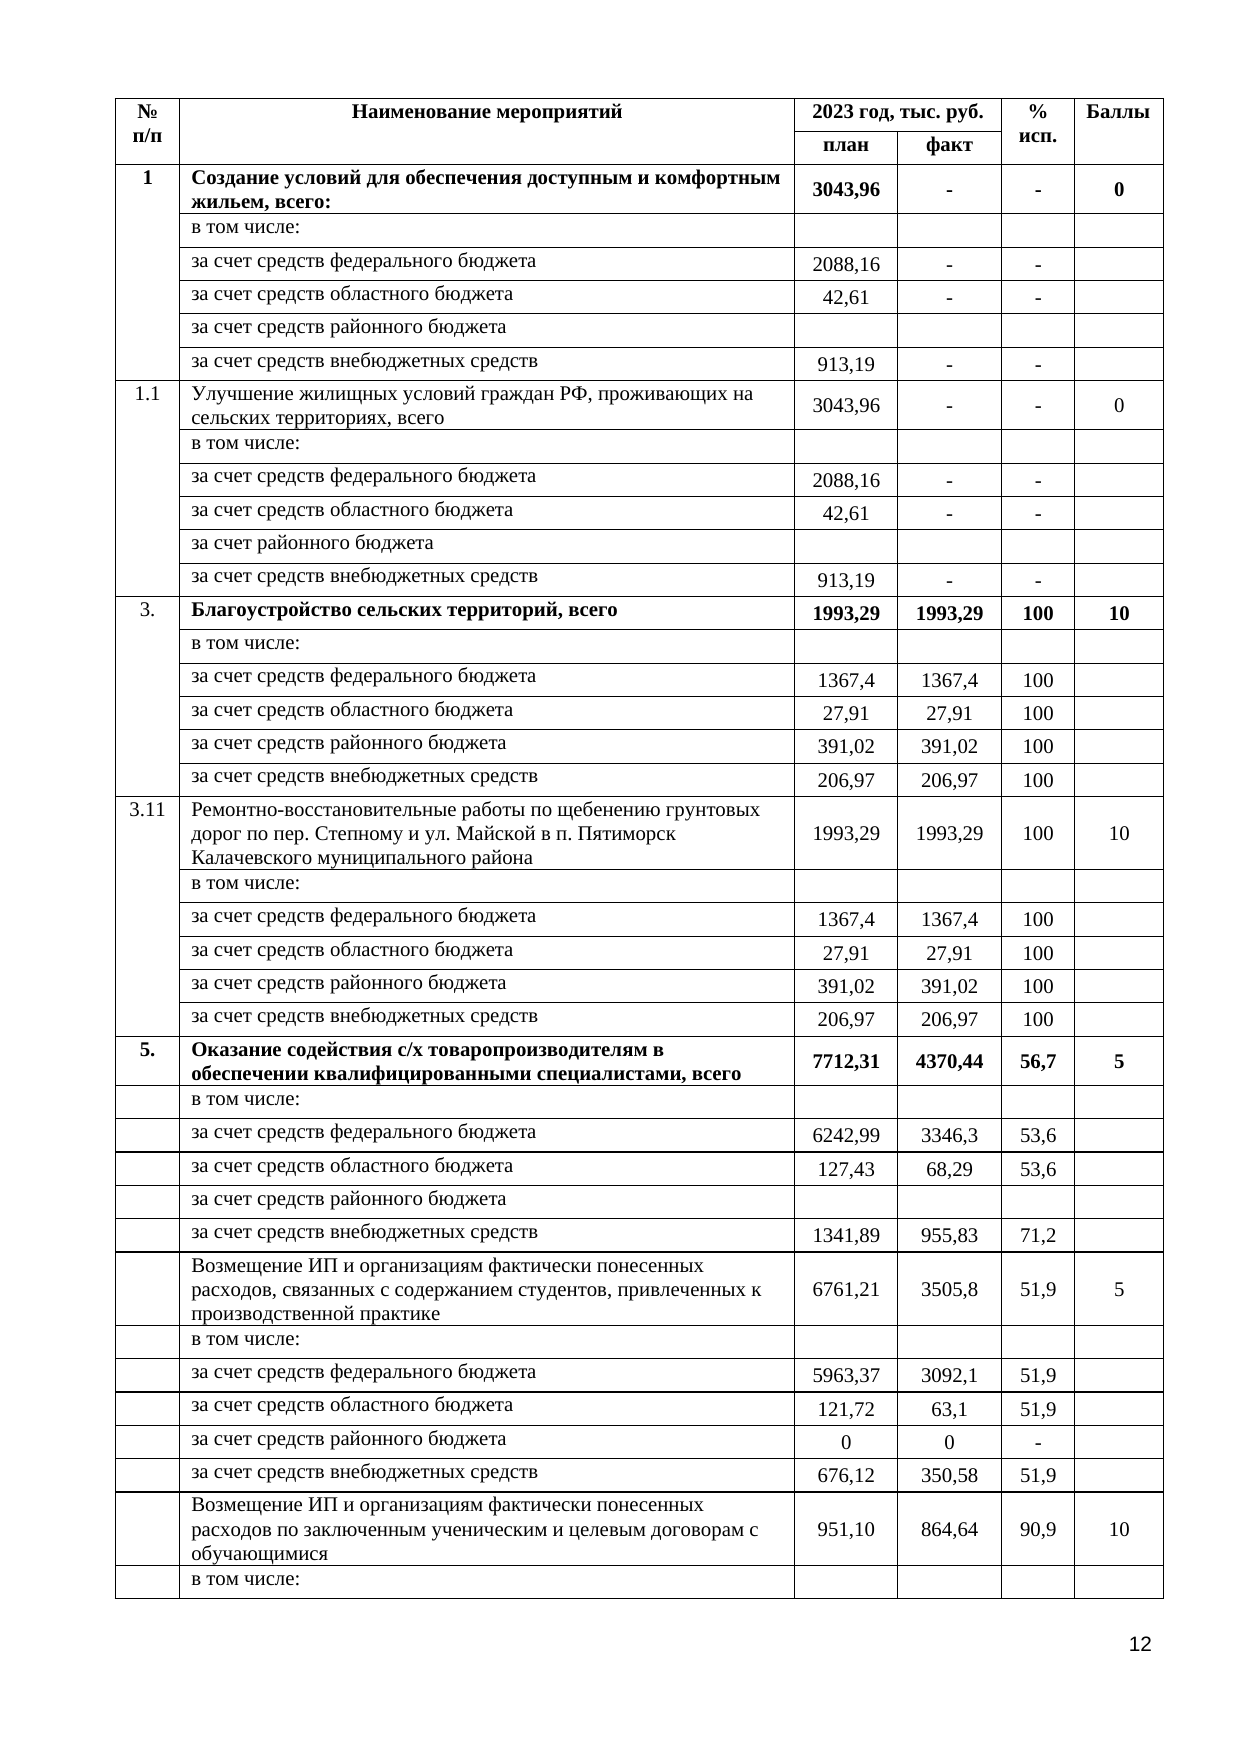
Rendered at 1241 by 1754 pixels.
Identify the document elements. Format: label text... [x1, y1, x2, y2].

table_cell 51,9 [1002, 1253, 1074, 1325]
table_cell [1075, 697, 1163, 729]
table_cell 71,2 [1002, 1219, 1074, 1251]
table_cell [1075, 664, 1163, 696]
table_cell 51,9 [1002, 1359, 1074, 1391]
table_cell Улучшение жилищных условий граждан РФ, проживающих на сельских территориях, всего [180, 381, 794, 429]
table_cell [1002, 214, 1074, 247]
table_cell [1002, 630, 1074, 662]
table_cell [1075, 430, 1163, 462]
table_cell [795, 1086, 897, 1118]
table_cell за счет средств федерального бюджета [180, 248, 794, 280]
table_cell [116, 1086, 179, 1118]
table_header % исп. [1002, 99, 1074, 164]
table_cell 951,10 [795, 1493, 897, 1564]
table_cell [1075, 1393, 1163, 1425]
table_cell 4370,44 [898, 1037, 1001, 1085]
table_cell 5963,37 [795, 1359, 897, 1391]
table_cell 3043,96 [795, 381, 897, 429]
table_cell 27,91 [898, 697, 1001, 729]
table_cell 2088,16 [795, 464, 897, 496]
table_cell 1367,4 [898, 664, 1001, 696]
table_cell 10 [1075, 1493, 1163, 1564]
table_cell 2088,16 [795, 248, 897, 280]
table_cell [1002, 314, 1074, 347]
table_cell 27,91 [898, 937, 1001, 969]
table_cell [1075, 903, 1163, 936]
table_cell [795, 430, 897, 462]
table_cell 53,6 [1002, 1119, 1074, 1151]
table_cell [1075, 1359, 1163, 1391]
table_cell 391,02 [795, 730, 897, 762]
table_cell 0 [898, 1426, 1001, 1458]
table_header Баллы [1075, 99, 1163, 164]
table_cell [1002, 1326, 1074, 1358]
table_cell 90,9 [1002, 1493, 1074, 1564]
table_cell 3346,3 [898, 1119, 1001, 1151]
table_cell 121,72 [795, 1393, 897, 1425]
table_cell [1002, 430, 1074, 462]
table_cell [1075, 248, 1163, 280]
table_cell 955,83 [898, 1219, 1001, 1251]
table_cell - [1002, 497, 1074, 529]
table_cell 6761,21 [795, 1253, 897, 1325]
table_cell Возмещение ИП и организациям фактически понесенных расходов, связанных с содержанием студентов, привлеченных к производственной практике [180, 1253, 794, 1325]
table_cell за счет средств областного бюджета [180, 281, 794, 313]
table_cell 864,64 [898, 1493, 1001, 1564]
table_cell [1075, 564, 1163, 596]
table_cell [1075, 630, 1163, 662]
table_cell 3. [116, 597, 179, 796]
table_cell за счет средств внебюджетных средств [180, 348, 794, 380]
table_cell за счет средств внебюджетных средств [180, 1219, 794, 1251]
table_header Наименование мероприятий [180, 99, 794, 164]
table_cell Благоустройство сельских территорий, всего [180, 597, 794, 629]
table_cell [116, 1393, 179, 1425]
table_cell [1075, 1186, 1163, 1218]
table_cell [898, 1086, 1001, 1118]
table_cell за счет средств районного бюджета [180, 970, 794, 1002]
table_cell в том числе: [180, 1086, 794, 1118]
table_cell [1075, 1086, 1163, 1118]
table_cell за счет средств внебюджетных средств [180, 1459, 794, 1491]
table_cell 42,61 [795, 497, 897, 529]
table_cell [1075, 530, 1163, 562]
table_cell план [795, 132, 897, 164]
table_cell 206,97 [795, 1003, 897, 1036]
table_cell 1367,4 [795, 903, 897, 936]
table_cell [1002, 870, 1074, 902]
table_cell за счет средств районного бюджета [180, 730, 794, 762]
table_cell 1.1 [116, 381, 179, 596]
table_cell 51,9 [1002, 1459, 1074, 1491]
table_cell [116, 1119, 179, 1151]
table_cell [116, 1326, 179, 1358]
table_cell 1993,29 [898, 597, 1001, 629]
table_cell - [898, 464, 1001, 496]
table_cell 1 [116, 165, 179, 380]
table_cell [898, 1186, 1001, 1218]
table_cell [795, 870, 897, 902]
table_cell 3043,96 [795, 165, 897, 213]
table_cell [1002, 1086, 1074, 1118]
table_cell 10 [1075, 797, 1163, 869]
table_cell [116, 1186, 179, 1218]
table_cell [116, 1493, 179, 1564]
table_cell [1002, 1566, 1074, 1598]
table_cell за счет средств федерального бюджета [180, 1119, 794, 1151]
table_cell [1075, 1219, 1163, 1251]
table_cell 5 [1075, 1037, 1163, 1085]
table_cell 0 [795, 1426, 897, 1458]
table_cell 53,6 [1002, 1153, 1074, 1185]
table_cell - [898, 497, 1001, 529]
table_cell [1075, 348, 1163, 380]
table_cell 1993,29 [795, 797, 897, 869]
table_cell [1075, 1459, 1163, 1491]
table_cell - [898, 348, 1001, 380]
table_cell 1341,89 [795, 1219, 897, 1251]
table_cell за счет средств федерального бюджета [180, 903, 794, 936]
table_cell 10 [1075, 597, 1163, 629]
table_cell за счет средств внебюджетных средств [180, 1003, 794, 1036]
table_cell [898, 214, 1001, 247]
table_cell 1367,4 [795, 664, 897, 696]
table_cell [795, 630, 897, 662]
table_cell 100 [1002, 764, 1074, 796]
table_cell за счет средств внебюджетных средств [180, 764, 794, 796]
table_cell [116, 1426, 179, 1458]
table_cell 63,1 [898, 1393, 1001, 1425]
table_cell 100 [1002, 664, 1074, 696]
table_cell [1075, 214, 1163, 247]
table_cell [898, 530, 1001, 562]
table_cell [1075, 314, 1163, 347]
table_cell 350,58 [898, 1459, 1001, 1491]
table_cell [116, 1219, 179, 1251]
table_cell 1993,29 [898, 797, 1001, 869]
table_cell - [1002, 348, 1074, 380]
table_cell [1075, 1566, 1163, 1598]
table_cell 100 [1002, 1003, 1074, 1036]
table_cell 100 [1002, 937, 1074, 969]
table_cell в том числе: [180, 870, 794, 902]
table_cell 3092,1 [898, 1359, 1001, 1391]
table_cell [795, 214, 897, 247]
table_cell Ремонтно-восстановительные работы по щебенению грунтовых дорог по пер. Степному и ул. Майской в п. Пятиморск Калачевского муниципального района [180, 797, 794, 869]
table_cell 27,91 [795, 937, 897, 969]
table_cell 3.11 [116, 797, 179, 1036]
table_cell [116, 1566, 179, 1598]
table_cell за счет средств районного бюджета [180, 1186, 794, 1218]
table_cell 100 [1002, 730, 1074, 762]
table_cell 3505,8 [898, 1253, 1001, 1325]
table_cell [116, 1459, 179, 1491]
table_cell - [1002, 381, 1074, 429]
table_cell 100 [1002, 597, 1074, 629]
table_cell 100 [1002, 797, 1074, 869]
table_cell [1075, 281, 1163, 313]
table_cell [1075, 497, 1163, 529]
table_cell - [1002, 165, 1074, 213]
table_cell за счет средств районного бюджета [180, 314, 794, 347]
table_cell 51,9 [1002, 1393, 1074, 1425]
table_cell 100 [1002, 970, 1074, 1002]
table_cell за счет средств районного бюджета [180, 1426, 794, 1458]
table_cell 100 [1002, 697, 1074, 729]
table_cell [795, 1566, 897, 1598]
table_header 2023 год, тыс. руб. [795, 99, 1001, 131]
table_cell за счет районного бюджета [180, 530, 794, 562]
table_cell - [1002, 281, 1074, 313]
table_cell [898, 630, 1001, 662]
table_cell - [898, 281, 1001, 313]
table_cell - [898, 165, 1001, 213]
table_cell Возмещение ИП и организациям фактически понесенных расходов по заключенным ученическим и целевым договорам с обучающимися [180, 1493, 794, 1564]
table_cell [116, 1359, 179, 1391]
table_cell 391,02 [898, 970, 1001, 1002]
table_cell [1075, 1426, 1163, 1458]
table_cell 391,02 [898, 730, 1001, 762]
table_cell [795, 314, 897, 347]
table_cell - [1002, 564, 1074, 596]
table_cell [795, 1326, 897, 1358]
table_cell 100 [1002, 903, 1074, 936]
table_cell за счет средств федерального бюджета [180, 664, 794, 696]
table_cell [1075, 870, 1163, 902]
table_cell 913,19 [795, 564, 897, 596]
table_cell [1075, 970, 1163, 1002]
table_cell [898, 870, 1001, 902]
table_cell - [1002, 248, 1074, 280]
table_cell [1075, 464, 1163, 496]
table_cell 206,97 [898, 764, 1001, 796]
table_cell [1075, 730, 1163, 762]
table_cell 913,19 [795, 348, 897, 380]
table_cell [1075, 1326, 1163, 1358]
table_cell [795, 1186, 897, 1218]
table_cell за счет средств областного бюджета [180, 497, 794, 529]
table_cell 1367,4 [898, 903, 1001, 936]
table_cell за счет средств областного бюджета [180, 697, 794, 729]
table_cell в том числе: [180, 214, 794, 247]
table_cell 127,43 [795, 1153, 897, 1185]
table_cell [898, 1326, 1001, 1358]
table_cell 42,61 [795, 281, 897, 313]
table_cell - [898, 564, 1001, 596]
table_cell 68,29 [898, 1153, 1001, 1185]
table_cell 206,97 [898, 1003, 1001, 1036]
table_cell в том числе: [180, 630, 794, 662]
table_cell 0 [1075, 381, 1163, 429]
table_cell 1993,29 [795, 597, 897, 629]
table_cell за счет средств федерального бюджета [180, 1359, 794, 1391]
table_cell 5 [1075, 1253, 1163, 1325]
table_cell за счет средств внебюджетных средств [180, 564, 794, 596]
table_cell [116, 1253, 179, 1325]
table_cell в том числе: [180, 1326, 794, 1358]
table_cell - [1002, 1426, 1074, 1458]
table_cell 7712,31 [795, 1037, 897, 1085]
table_cell [1002, 530, 1074, 562]
table_cell за счет средств федерального бюджета [180, 464, 794, 496]
table_cell [1075, 1153, 1163, 1185]
table_cell [898, 430, 1001, 462]
table_cell 56,7 [1002, 1037, 1074, 1085]
table_cell - [898, 381, 1001, 429]
table_cell 27,91 [795, 697, 897, 729]
table_cell [1075, 1119, 1163, 1151]
table_cell за счет средств областного бюджета [180, 1393, 794, 1425]
table_cell факт [898, 132, 1001, 164]
table_cell 206,97 [795, 764, 897, 796]
table_header № п/п [116, 99, 179, 164]
table_cell - [1002, 464, 1074, 496]
table_cell Создание условий для обеспечения доступным и комфортным жильем, всего: [180, 165, 794, 213]
table_cell - [898, 248, 1001, 280]
table_cell 391,02 [795, 970, 897, 1002]
table_cell [116, 1153, 179, 1185]
table_cell Оказание содействия с/х товаропроизводителям в обеспечении квалифицированными специалистами, всего [180, 1037, 794, 1085]
table_cell [795, 530, 897, 562]
table_cell 0 [1075, 165, 1163, 213]
table_cell 5. [116, 1037, 179, 1085]
table_cell 6242,99 [795, 1119, 897, 1151]
table_cell [1075, 937, 1163, 969]
table_cell в том числе: [180, 430, 794, 462]
table_cell за счет средств областного бюджета [180, 1153, 794, 1185]
table_cell за счет средств областного бюджета [180, 937, 794, 969]
table_cell [898, 1566, 1001, 1598]
table_cell [1075, 764, 1163, 796]
table_cell 676,12 [795, 1459, 897, 1491]
table_cell [1002, 1186, 1074, 1218]
table_cell [898, 314, 1001, 347]
table_cell в том числе: [180, 1566, 794, 1598]
table_cell [1075, 1003, 1163, 1036]
